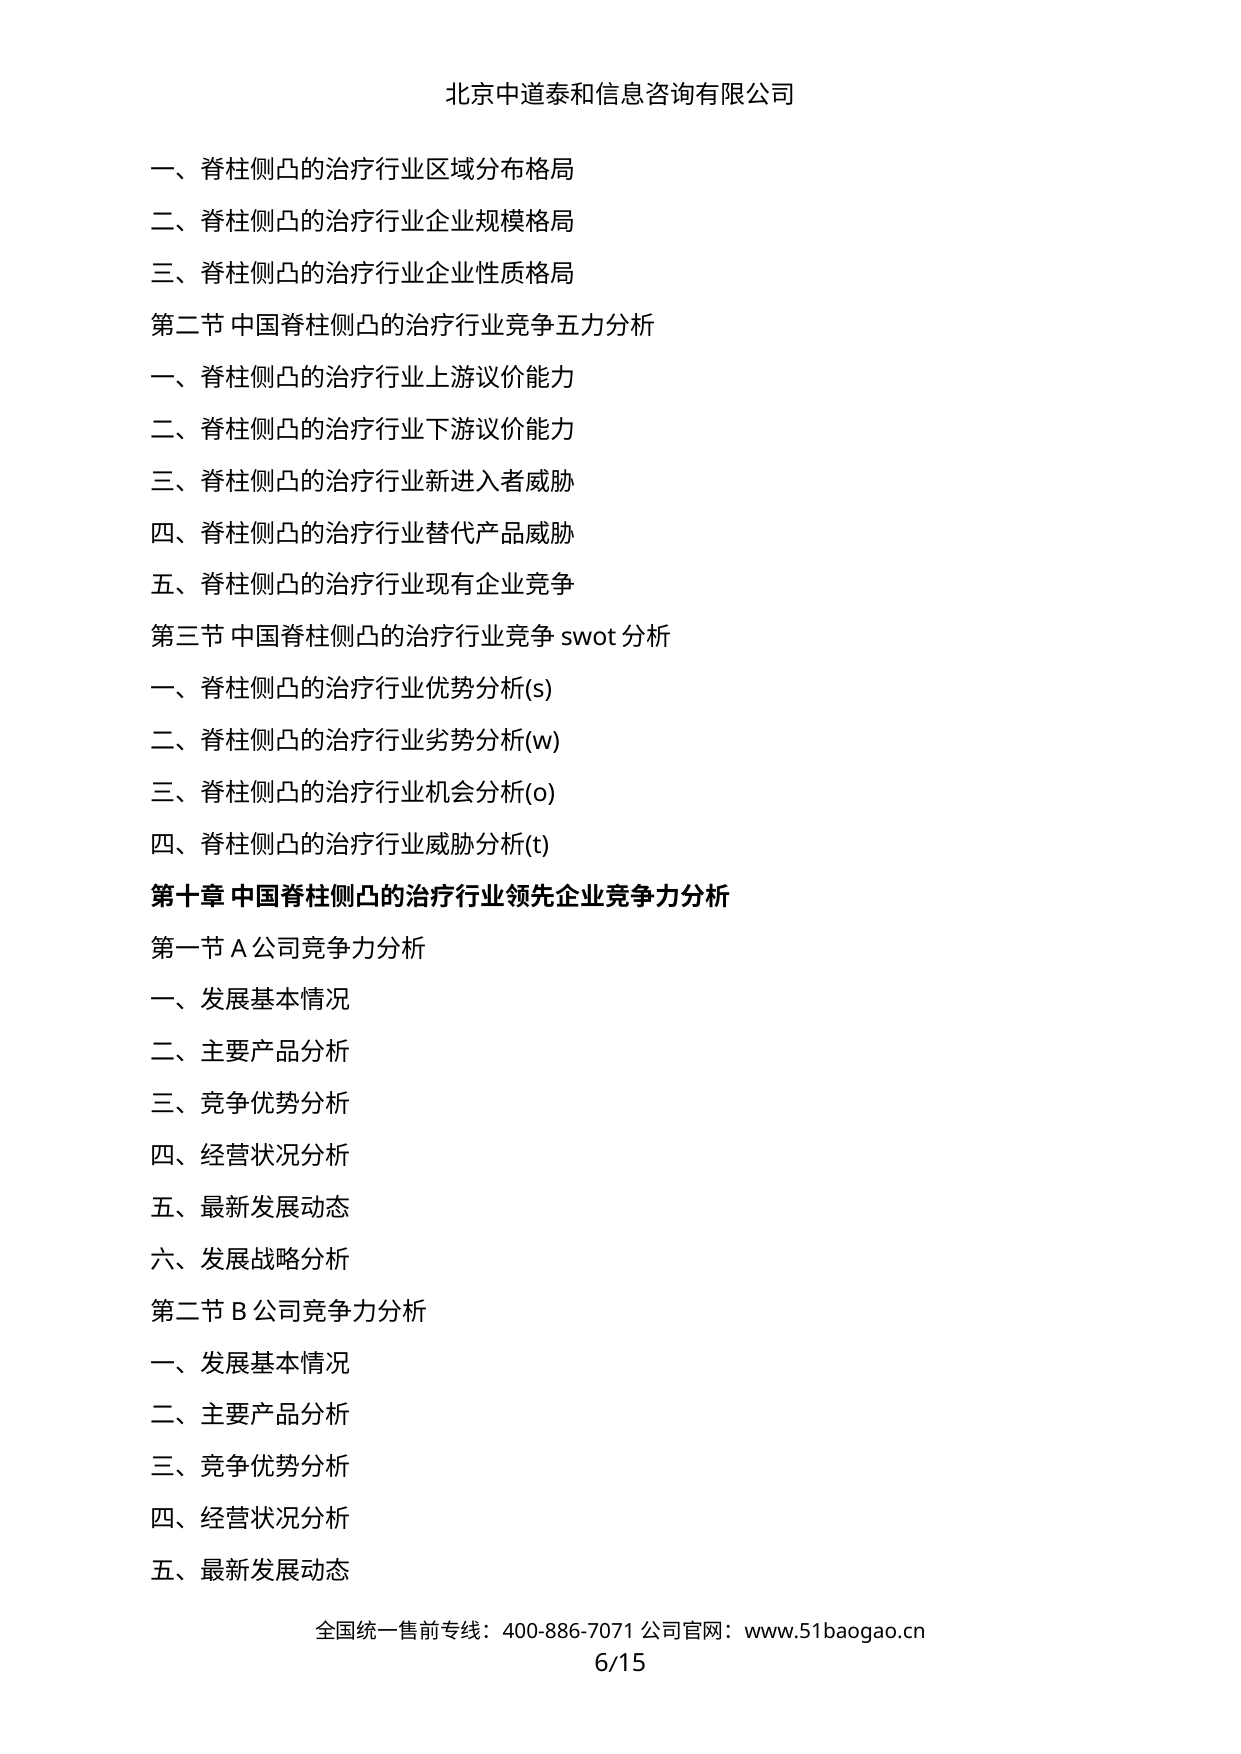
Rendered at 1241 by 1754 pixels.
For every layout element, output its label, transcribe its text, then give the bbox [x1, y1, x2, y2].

text 二、脊柱侧凸的治疗行业劣势分析(w) [150, 721, 1090, 757]
text 一、发展基本情况 [150, 980, 1090, 1016]
text 四、经营状况分析 [150, 1499, 1090, 1535]
text 二、主要产品分析 [150, 1032, 1090, 1068]
text 三、脊柱侧凸的治疗行业新进入者威胁 [150, 461, 1090, 497]
text 四、脊柱侧凸的治疗行业威胁分析(t) [150, 824, 1090, 861]
text 五、脊柱侧凸的治疗行业现有企业竞争 [150, 565, 1090, 601]
text 一、脊柱侧凸的治疗行业上游议价能力 [150, 357, 1090, 394]
text 三、竞争优势分析 [150, 1447, 1090, 1483]
text 二、脊柱侧凸的治疗行业下游议价能力 [150, 409, 1090, 446]
text 三、脊柱侧凸的治疗行业机会分析(o) [150, 772, 1090, 809]
text 二、主要产品分析 [150, 1395, 1090, 1431]
text 第二节 B公司竞争力分析 [150, 1291, 1090, 1327]
text 第一节 A公司竞争力分析 [150, 928, 1090, 964]
text 一、脊柱侧凸的治疗行业区域分布格局 [150, 150, 1090, 186]
text 第十章 中国脊柱侧凸的治疗行业领先企业竞争力分析 [150, 876, 1090, 912]
text 二、脊柱侧凸的治疗行业企业规模格局 [150, 202, 1090, 238]
text 第三节 中国脊柱侧凸的治疗行业竞争swot分析 [150, 617, 1090, 653]
text 第二节 中国脊柱侧凸的治疗行业竞争五力分析 [150, 306, 1090, 342]
text 五、最新发展动态 [150, 1551, 1090, 1587]
text 一、脊柱侧凸的治疗行业优势分析(s) [150, 669, 1090, 705]
text 三、脊柱侧凸的治疗行业企业性质格局 [150, 254, 1090, 290]
text 五、最新发展动态 [150, 1187, 1090, 1224]
text 一、发展基本情况 [150, 1343, 1090, 1379]
text 六、发展战略分析 [150, 1239, 1090, 1276]
text 三、竞争优势分析 [150, 1084, 1090, 1120]
text 四、脊柱侧凸的治疗行业替代产品威胁 [150, 513, 1090, 549]
text 四、经营状况分析 [150, 1136, 1090, 1172]
